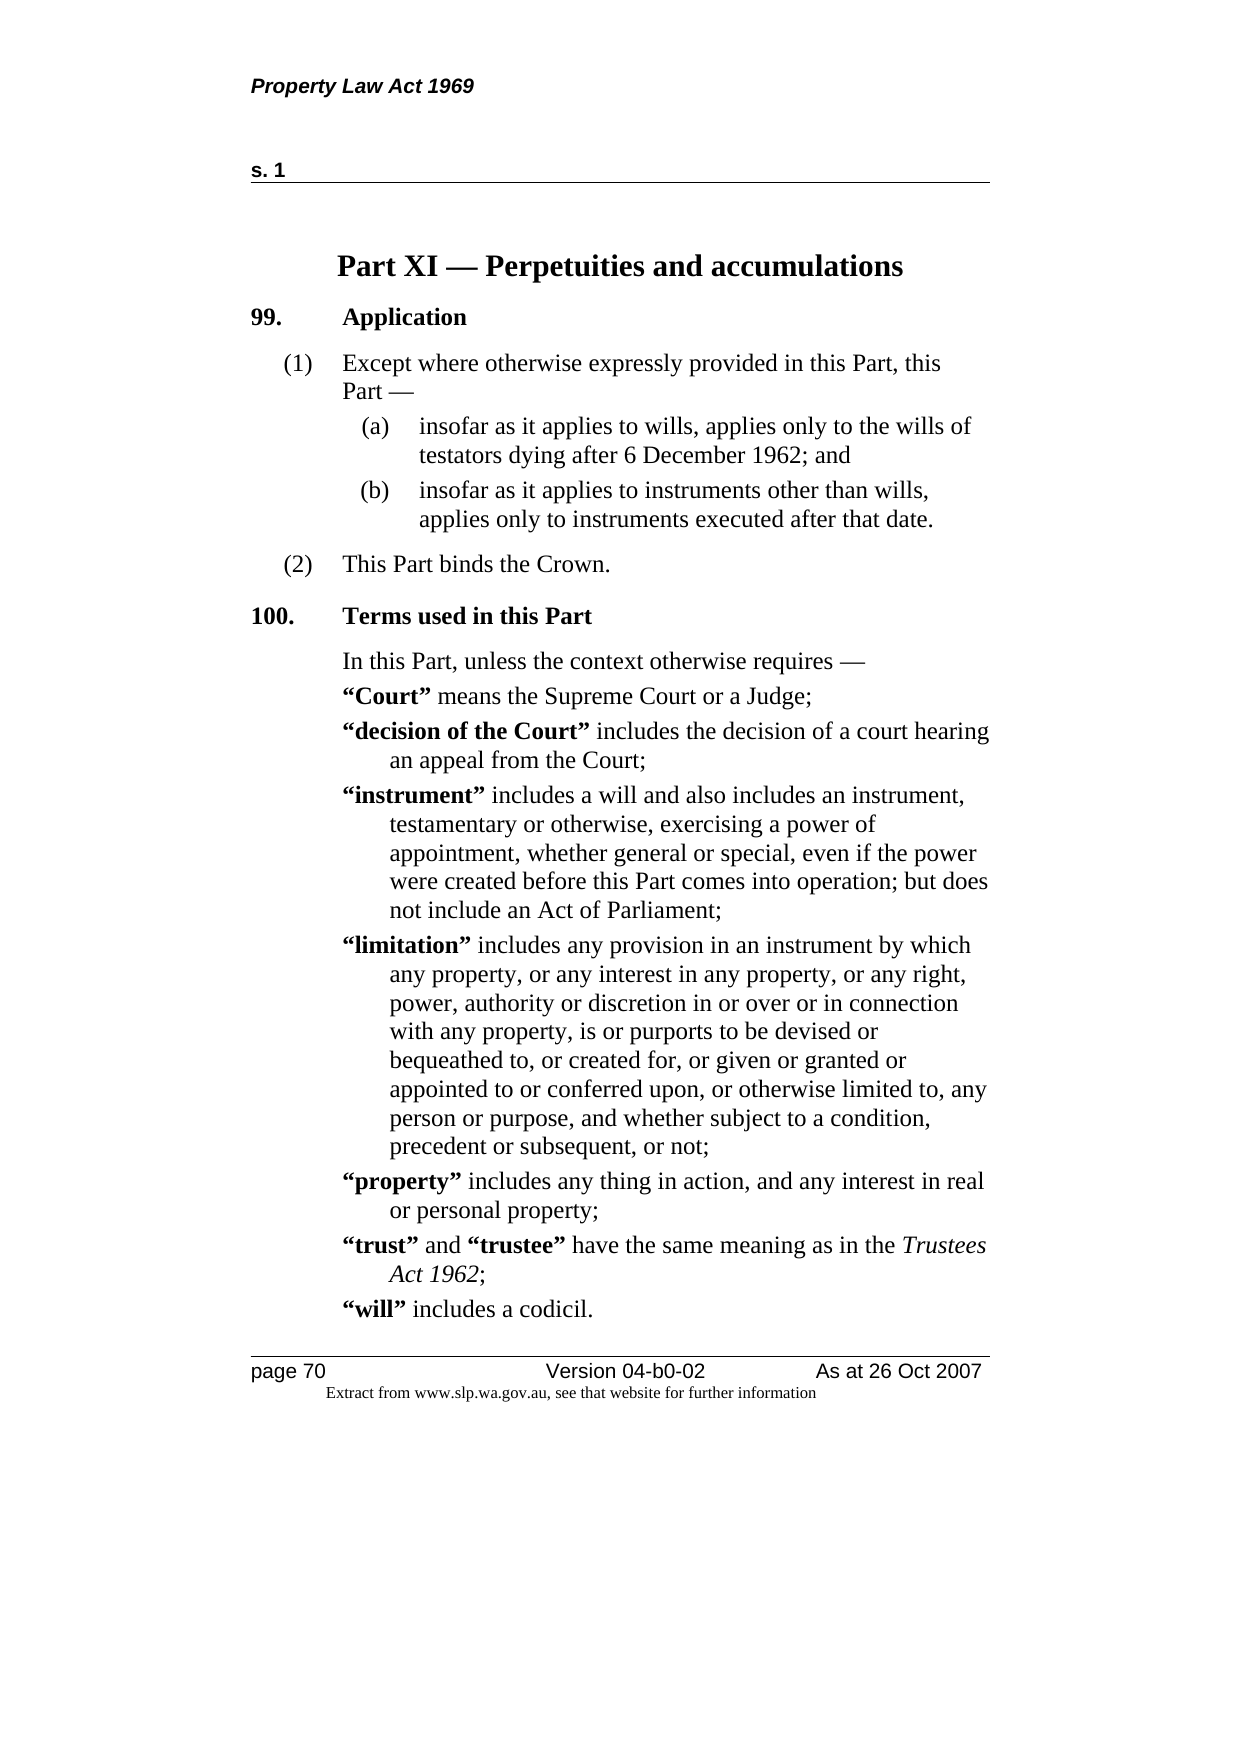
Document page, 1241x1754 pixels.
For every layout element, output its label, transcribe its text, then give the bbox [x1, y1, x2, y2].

text “trust” and “trustee” have the same meaning as in the Trustees Act 1962; [251, 1230, 990, 1288]
text “will” includes a codicil. [251, 1294, 990, 1323]
text In this Part, unless the context otherwise requires — [251, 646, 990, 675]
text “property” includes any thing in action, and any interest in real or personal property; [251, 1166, 990, 1224]
subtitle 100. Terms used in this Part [251, 601, 990, 630]
text (2) This Part binds the Crown. [251, 549, 990, 578]
text (b) insofar as it applies to instruments other than wills, applies only to instruments executed after that date. [251, 475, 990, 533]
text (1) Except where otherwise expressly provided in this Part, this Part — [251, 348, 990, 405]
text “decision of the Court” includes the decision of a court hearing an appeal from the Court; [251, 716, 990, 774]
text “limitation” includes any provision in an instrument by which any property, or any interest in any property, or any right, power, authority or discretion in or over or in connection with any property, is or purports to be devised or bequeathed to, or created for, or given or granted or appointed to or conferred upon, or otherwise limited to, any person or purpose, and whether subject to a condition, precedent or subsequent, or not; [251, 930, 990, 1160]
subtitle 99. Application [251, 302, 990, 331]
subtitle Part XI — Perpetuities and accumulations [251, 247, 990, 283]
text “instrument” includes a will and also includes an instrument, testamentary or otherwise, exercising a power of appointment, whether general or special, even if the power were created before this Part comes into operation; but does not include an Act of Parliament; [251, 780, 990, 924]
text (a) insofar as it applies to wills, applies only to the wills of testators dying after 6 December 1962; and [251, 411, 990, 469]
text “Court” means the Supreme Court or a Judge; [251, 681, 990, 710]
